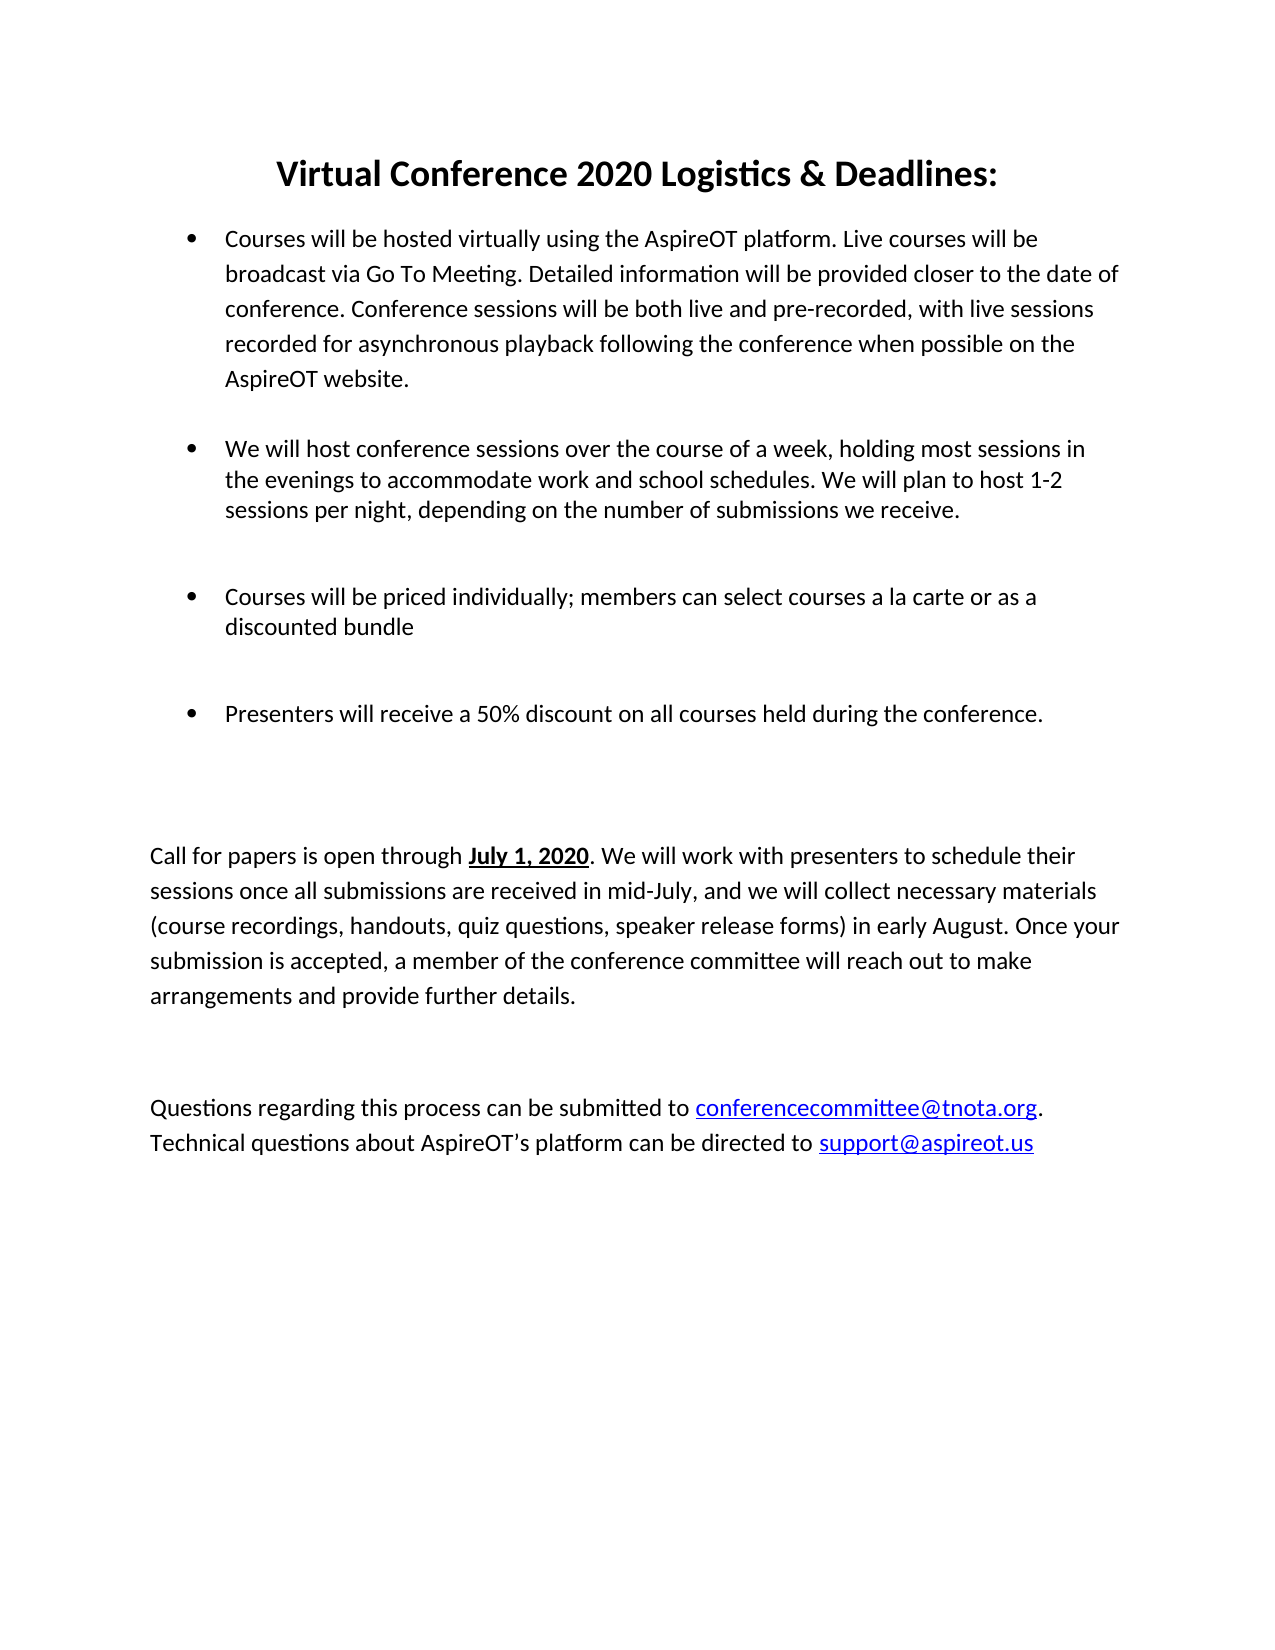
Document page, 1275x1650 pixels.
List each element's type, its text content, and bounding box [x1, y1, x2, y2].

text Virtual Conference 2020 Logistics & Deadlines: [150, 150, 1125, 196]
list Courses will be priced individually; members can select courses a la carte or as a discounted bundle [187, 581, 1125, 642]
list Courses will be hosted virtually using the AspireOT platform. Live courses will be broadcast via Go To Meeting. Detailed information will be provided closer to the date of conference. Conference sessions will be both live and pre-recorded, with live sessions recorded for asynchronous playback following the conference when possible on the AspireOT website. [187, 223, 1125, 394]
list We will host conference sessions over the course of a week, holding most sessions in the evenings to accommodate work and school schedules. We will plan to host 1-2 sessions per night, depending on the number of submissions we receive. [187, 433, 1125, 525]
text Call for papers is open through July 1, 2020. We will work with presenters to schedule their sessions once all submissions are received in mid-July, and we will collect necessary materials (course recordings, handouts, quiz questions, speaker release forms) in early August. Once your submission is accepted, a member of the conference committee will reach out to make arrangements and provide further details. [150, 840, 1125, 1011]
text Questions regarding this process can be submitted to conferencecommittee@tnota.org. Technical questions about AspireOT’s platform can be directed to support@aspireot.us [150, 1092, 1125, 1157]
list Presenters will receive a 50% discount on all courses held during the conference. [187, 698, 1125, 728]
